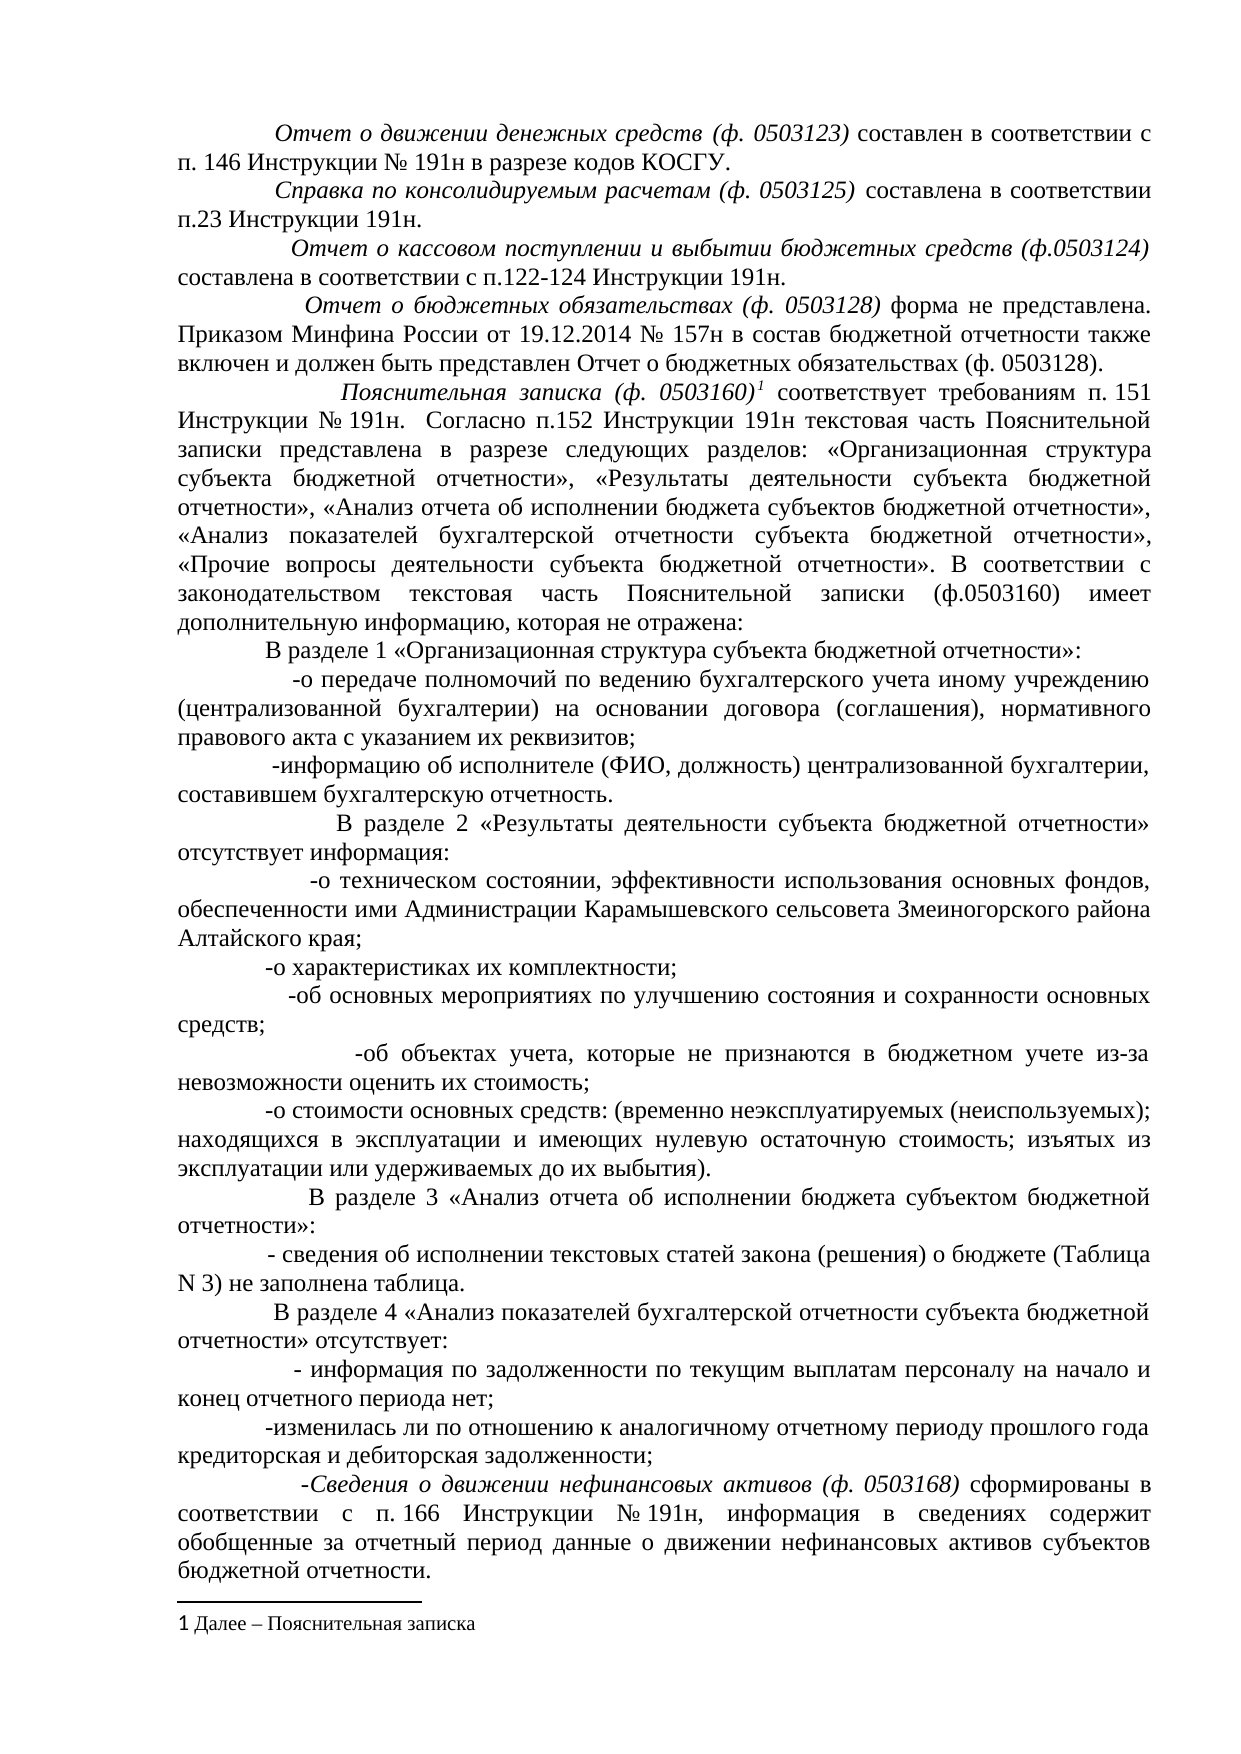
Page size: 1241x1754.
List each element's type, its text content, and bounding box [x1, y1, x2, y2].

text В разделе 2 «Результаты деятельности субъекта бюджетной отчетности» отсутствует информация: [177, 808, 1152, 866]
text -об основных мероприятиях по улучшению состояния и сохранности основных средств; [177, 981, 1152, 1038]
text - сведения об исполнении текстовых статей закона (решения) о бюджете (Таблица N 3) не заполнена таблица. [177, 1239, 1152, 1297]
text Отчет о бюджетных обязательствах (ф. 0503128) форма не представлена. Приказом Минфина России от 19.12.2014 № 157н в состав бюджетной отчетности также включен и должен быть представлен Отчет о бюджетных обязательствах (ф. 0503128). [177, 291, 1152, 377]
text -о стоимости основных средств: (временно неэксплуатируемых (неиспользуемых); находящихся в эксплуатации и имеющих нулевую остаточную стоимость; изъятых из эксплуатации или удерживаемых до их выбытия). [177, 1096, 1152, 1182]
text Пояснительная записка (ф. 0503160) соответствует требованиям п. 151 Инструкции № 191н. Согласно п.152 Инструкции 191н текстовая часть Пояснительной записки представлена в разрезе следующих разделов: «Организационная структура субъекта бюджетной отчетности», «Результаты деятельности субъекта бюджетной отчетности», «Анализ отчета об исполнении бюджета субъектов бюджетной отчетности», «Анализ показателей бухгалтерской отчетности субъекта бюджетной отчетности», «Прочие вопросы деятельности субъекта бюджетной отчетности». В соответствии с законодательством текстовая часть Пояснительной записки (ф.0503160) имеет дополнительную информацию, которая не отражена: [177, 377, 1152, 636]
text - информация по задолженности по текущим выплатам персоналу на начало и конец отчетного периода нет; [177, 1354, 1152, 1412]
text Отчет о движении денежных средств (ф. 0503123) составлен в соответствии с п. 146 Инструкции № 191н в разрезе кодов КОСГУ. [177, 118, 1152, 176]
text -Сведения о движении нефинансовых активов (ф. 0503168) сформированы в соответствии с п. 166 Инструкции № 191н, информация в сведениях содержит обобщенные за отчетный период данные о движении нефинансовых активов субъектов бюджетной отчетности. [177, 1469, 1152, 1584]
text -о техническом состоянии, эффективности использования основных фондов, обеспеченности ими Администрации Карамышевского сельсовета Змеиногорского района Алтайского края; [177, 866, 1152, 952]
text -информацию об исполнителе (ФИО, должность) централизованной бухгалтерии, составившем бухгалтерскую отчетность. [177, 751, 1152, 808]
text Справка по консолидируемым расчетам (ф. 0503125) составлена в соответствии п.23 Инструкции 191н. [177, 176, 1152, 233]
text -изменилась ли по отношению к аналогичному отчетному периоду прошлого года кредиторская и дебиторская задолженности; [177, 1412, 1152, 1469]
text В разделе 4 «Анализ показателей бухгалтерской отчетности субъекта бюджетной отчетности» отсутствует: [177, 1297, 1152, 1354]
text Отчет о кассовом поступлении и выбытии бюджетных средств (ф.0503124) составлена в соответствии с п.122-124 Инструкции 191н. [177, 233, 1152, 291]
text -об объектах учета, которые не признаются в бюджетном учете из-за невозможности оценить их стоимость; [177, 1038, 1152, 1096]
text В разделе 1 «Организационная структура субъекта бюджетной отчетности»: [177, 636, 1152, 664]
text -о передаче полномочий по ведению бухгалтерского учета иному учреждению (централизованной бухгалтерии) на основании договора (соглашения), нормативного правового акта с указанием их реквизитов; [177, 664, 1152, 751]
text В разделе 3 «Анализ отчета об исполнении бюджета субъектом бюджетной отчетности»: [177, 1182, 1152, 1239]
text -о характеристиках их комплектности; [177, 952, 1152, 981]
